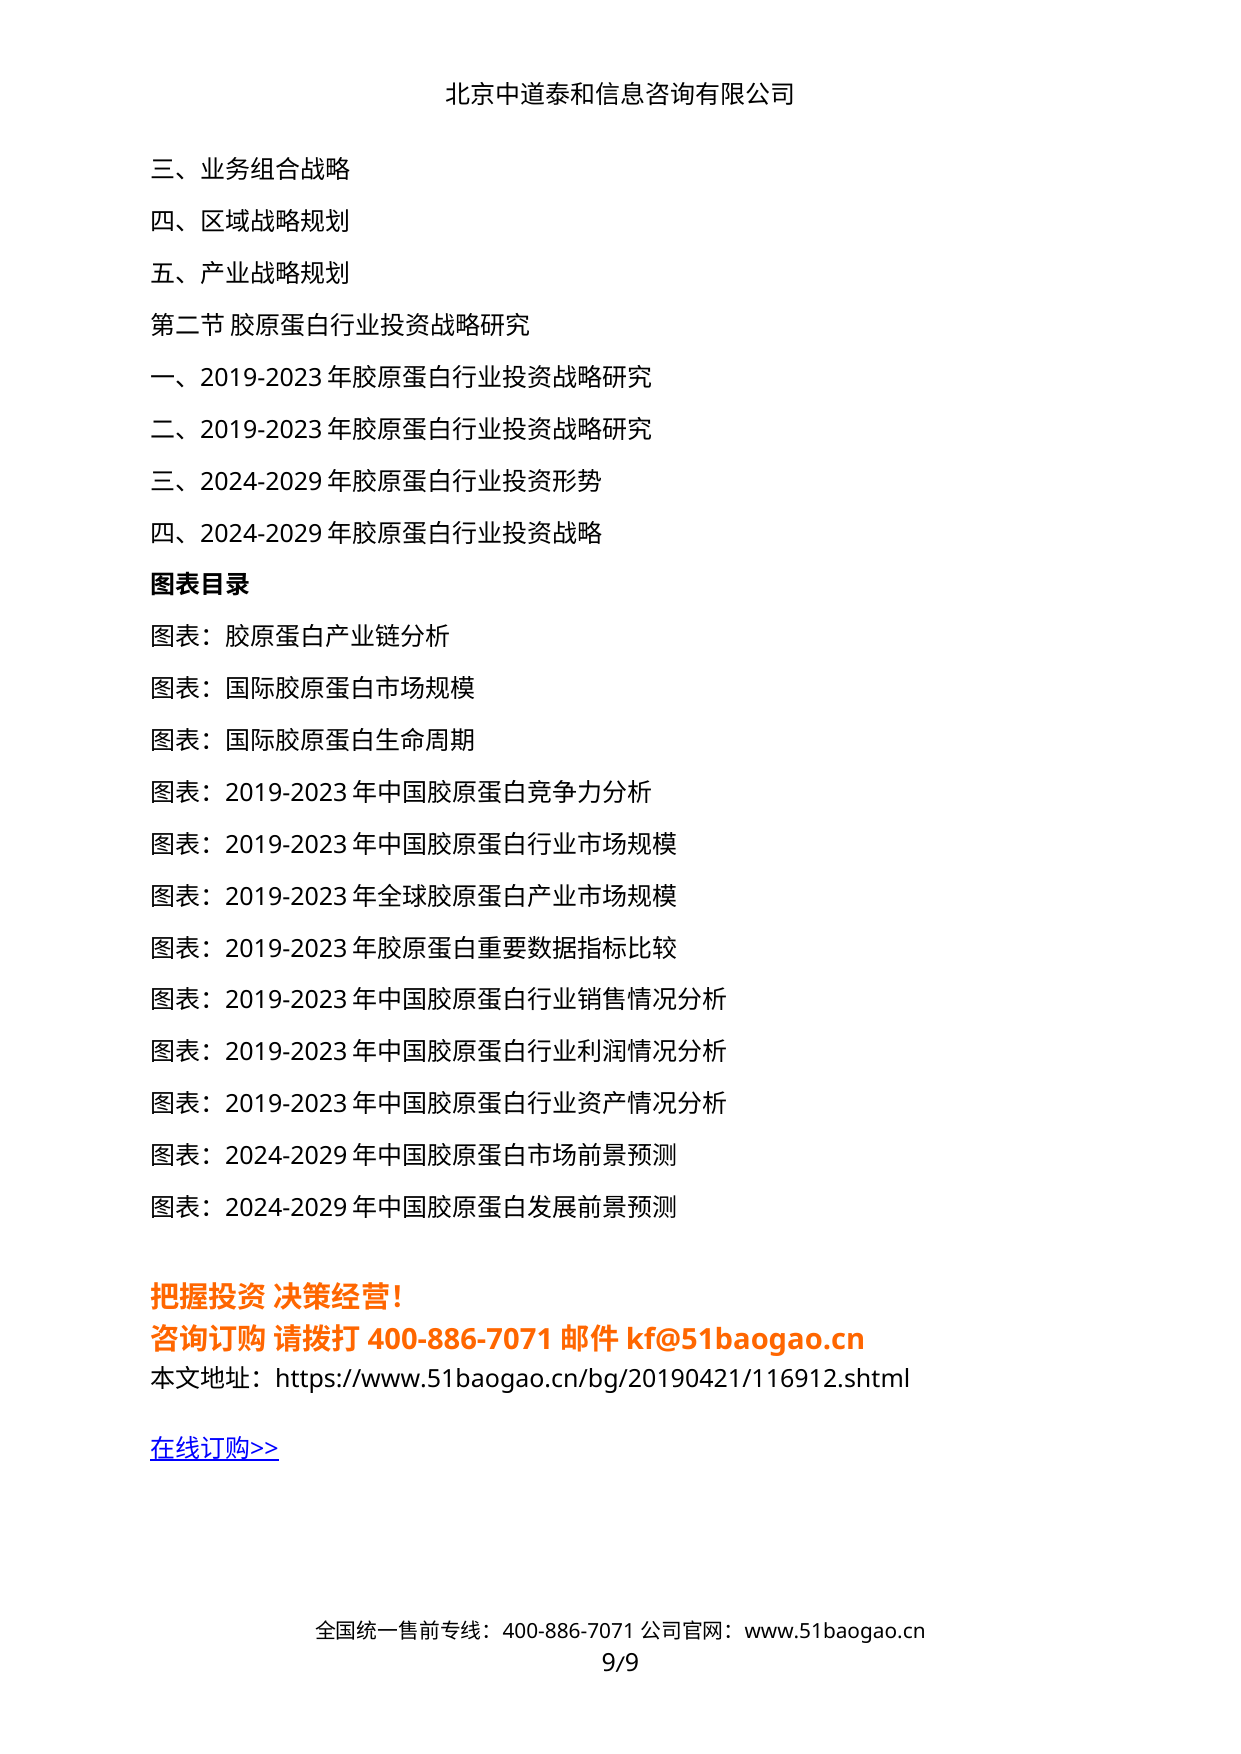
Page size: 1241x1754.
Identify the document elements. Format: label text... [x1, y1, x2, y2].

text 图表：2019-2023年胶原蛋白重要数据指标比较 [150, 928, 1090, 964]
text 图表：国际胶原蛋白生命周期 [150, 721, 1090, 757]
text 在线订购>> [150, 1394, 1090, 1465]
text 一、2019-2023年胶原蛋白行业投资战略研究 [150, 357, 1090, 394]
text 三、业务组合战略 [150, 150, 1090, 186]
text 图表：2019-2023年中国胶原蛋白竞争力分析 [150, 772, 1090, 809]
text 把握投资 决策经营！咨询订购 请拨打 400-886-7071 邮件 kf@51baogao.cn本文地址：https://www.51baogao.cn/bg/20190421/116912.shtml [150, 1239, 1090, 1394]
text 图表：2019-2023年中国胶原蛋白行业市场规模 [150, 824, 1090, 861]
text 图表：2024-2029年中国胶原蛋白发展前景预测 [150, 1187, 1090, 1224]
text 图表：2019-2023年中国胶原蛋白行业资产情况分析 [150, 1084, 1090, 1120]
text 四、区域战略规划 [150, 202, 1090, 238]
text 三、2024-2029年胶原蛋白行业投资形势 [150, 461, 1090, 497]
text 图表：胶原蛋白产业链分析 [150, 617, 1090, 653]
text 图表：2024-2029年中国胶原蛋白市场前景预测 [150, 1136, 1090, 1172]
text 图表：2019-2023年全球胶原蛋白产业市场规模 [150, 876, 1090, 912]
text 四、2024-2029年胶原蛋白行业投资战略 [150, 513, 1090, 549]
text 第二节 胶原蛋白行业投资战略研究 [150, 306, 1090, 342]
text 图表目录 [150, 565, 1090, 601]
text 图表：2019-2023年中国胶原蛋白行业利润情况分析 [150, 1032, 1090, 1068]
text 图表：2019-2023年中国胶原蛋白行业销售情况分析 [150, 980, 1090, 1016]
text 图表：国际胶原蛋白市场规模 [150, 669, 1090, 705]
text 五、产业战略规划 [150, 254, 1090, 290]
text 二、2019-2023年胶原蛋白行业投资战略研究 [150, 409, 1090, 446]
